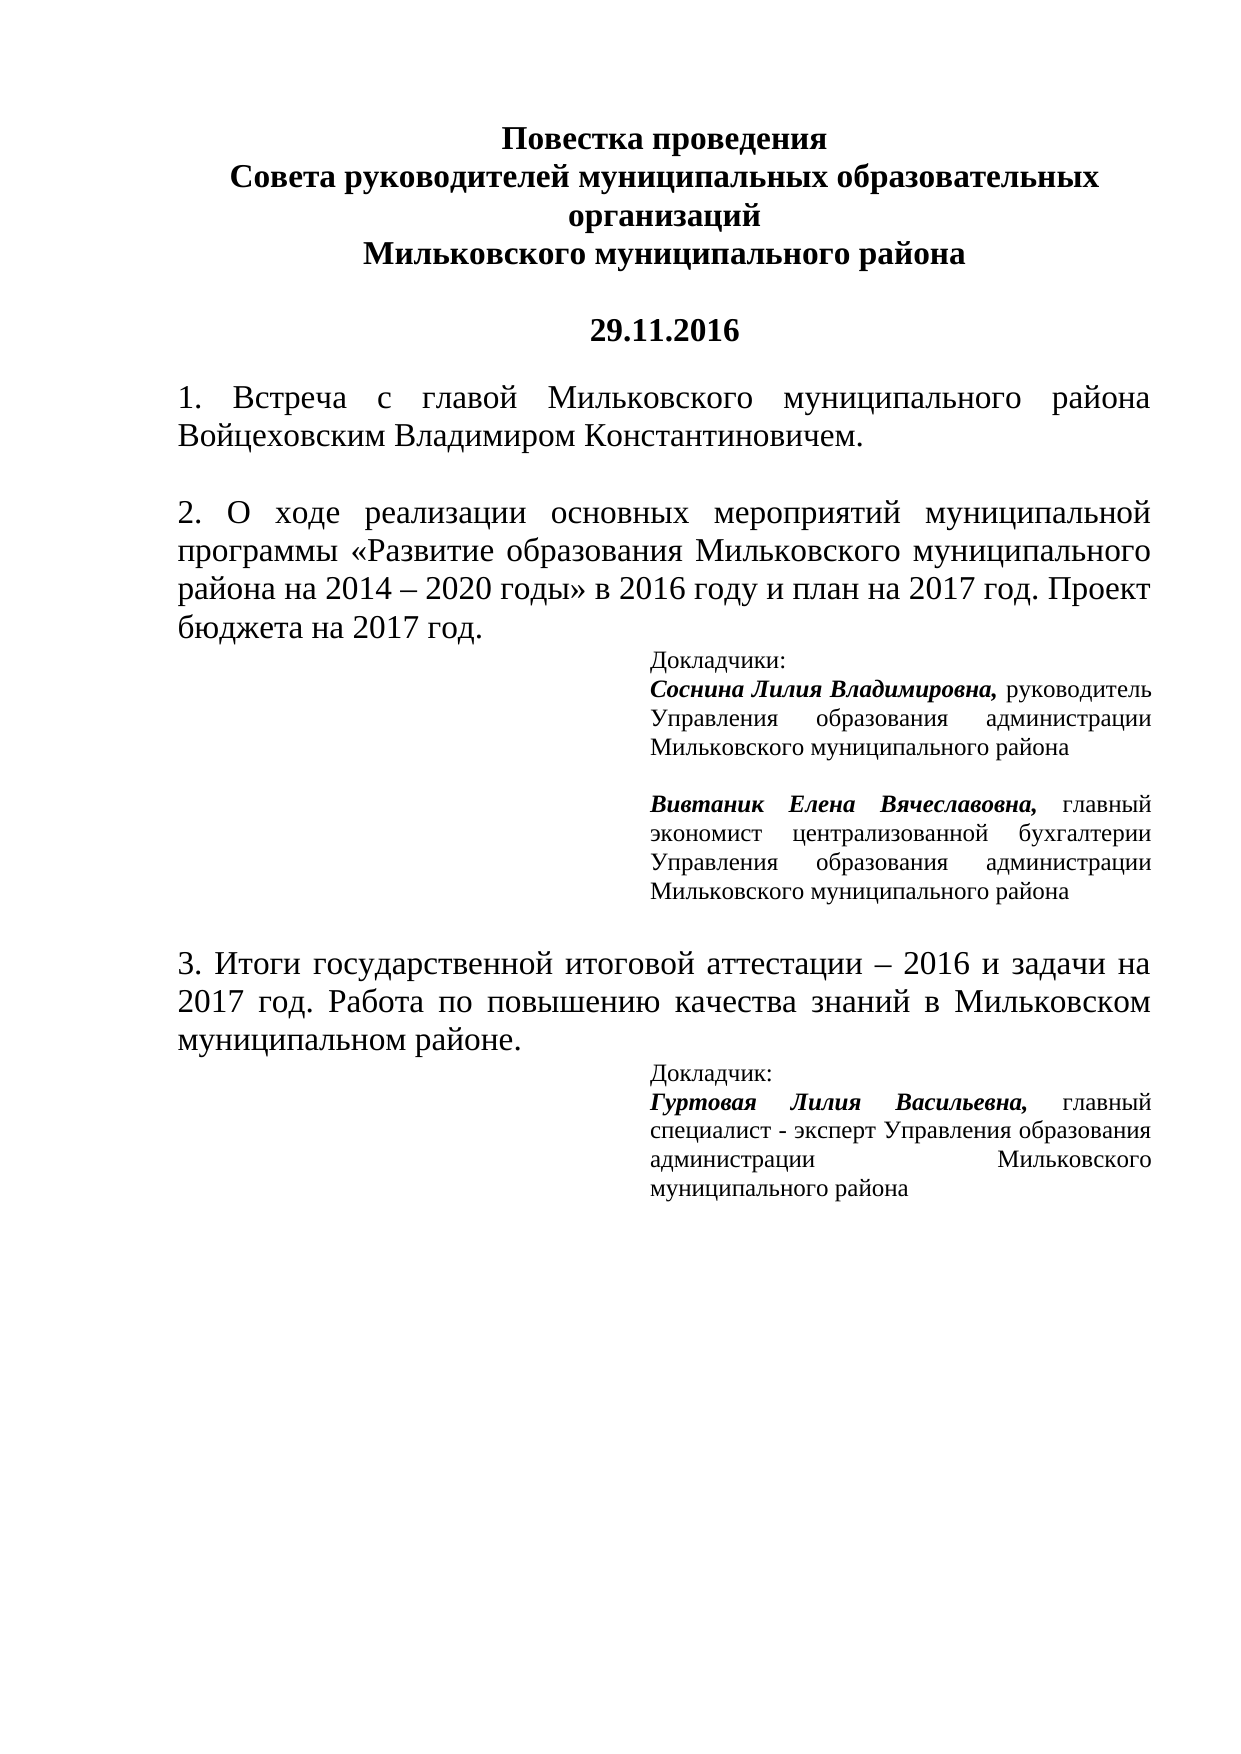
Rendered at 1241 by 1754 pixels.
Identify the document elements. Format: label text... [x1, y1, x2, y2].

text Повестка проведения [177, 118, 1152, 156]
text Докладчики: [650, 645, 1152, 674]
text 3. Итоги государственной итоговой аттестации – 2016 и задачи на 2017 год. Работа по повышению качества знаний в Мильковском муниципальном районе. [177, 943, 1152, 1058]
text Мильковского муниципального района [177, 233, 1152, 271]
text Совета руководителей муниципальных образовательных организаций [177, 156, 1152, 233]
text 29.11.2016 [177, 310, 1152, 348]
text Соснина Лилия Владимировна, руководитель Управления образования администрации Мильковского муниципального района [650, 674, 1152, 761]
text Гуртовая Лилия Васильевна, главный специалист - эксперт Управления образования администрации Мильковского муниципального района [650, 1087, 1152, 1202]
text 1. Встреча с главой Мильковского муниципального района Войцеховским Владимиром Константиновичем. [177, 377, 1152, 453]
text Докладчик: [650, 1058, 1152, 1087]
text Вивтаник Елена Вячеславовна, главный экономист централизованной бухгалтерии Управления образования администрации Мильковского муниципального района [650, 789, 1152, 904]
text 2. О ходе реализации основных мероприятий муниципальной программы «Развитие образования Мильковского муниципального района на 2014 – 2020 годы» в 2016 году и план на 2017 год. Проект бюджета на 2017 год. [177, 492, 1152, 645]
